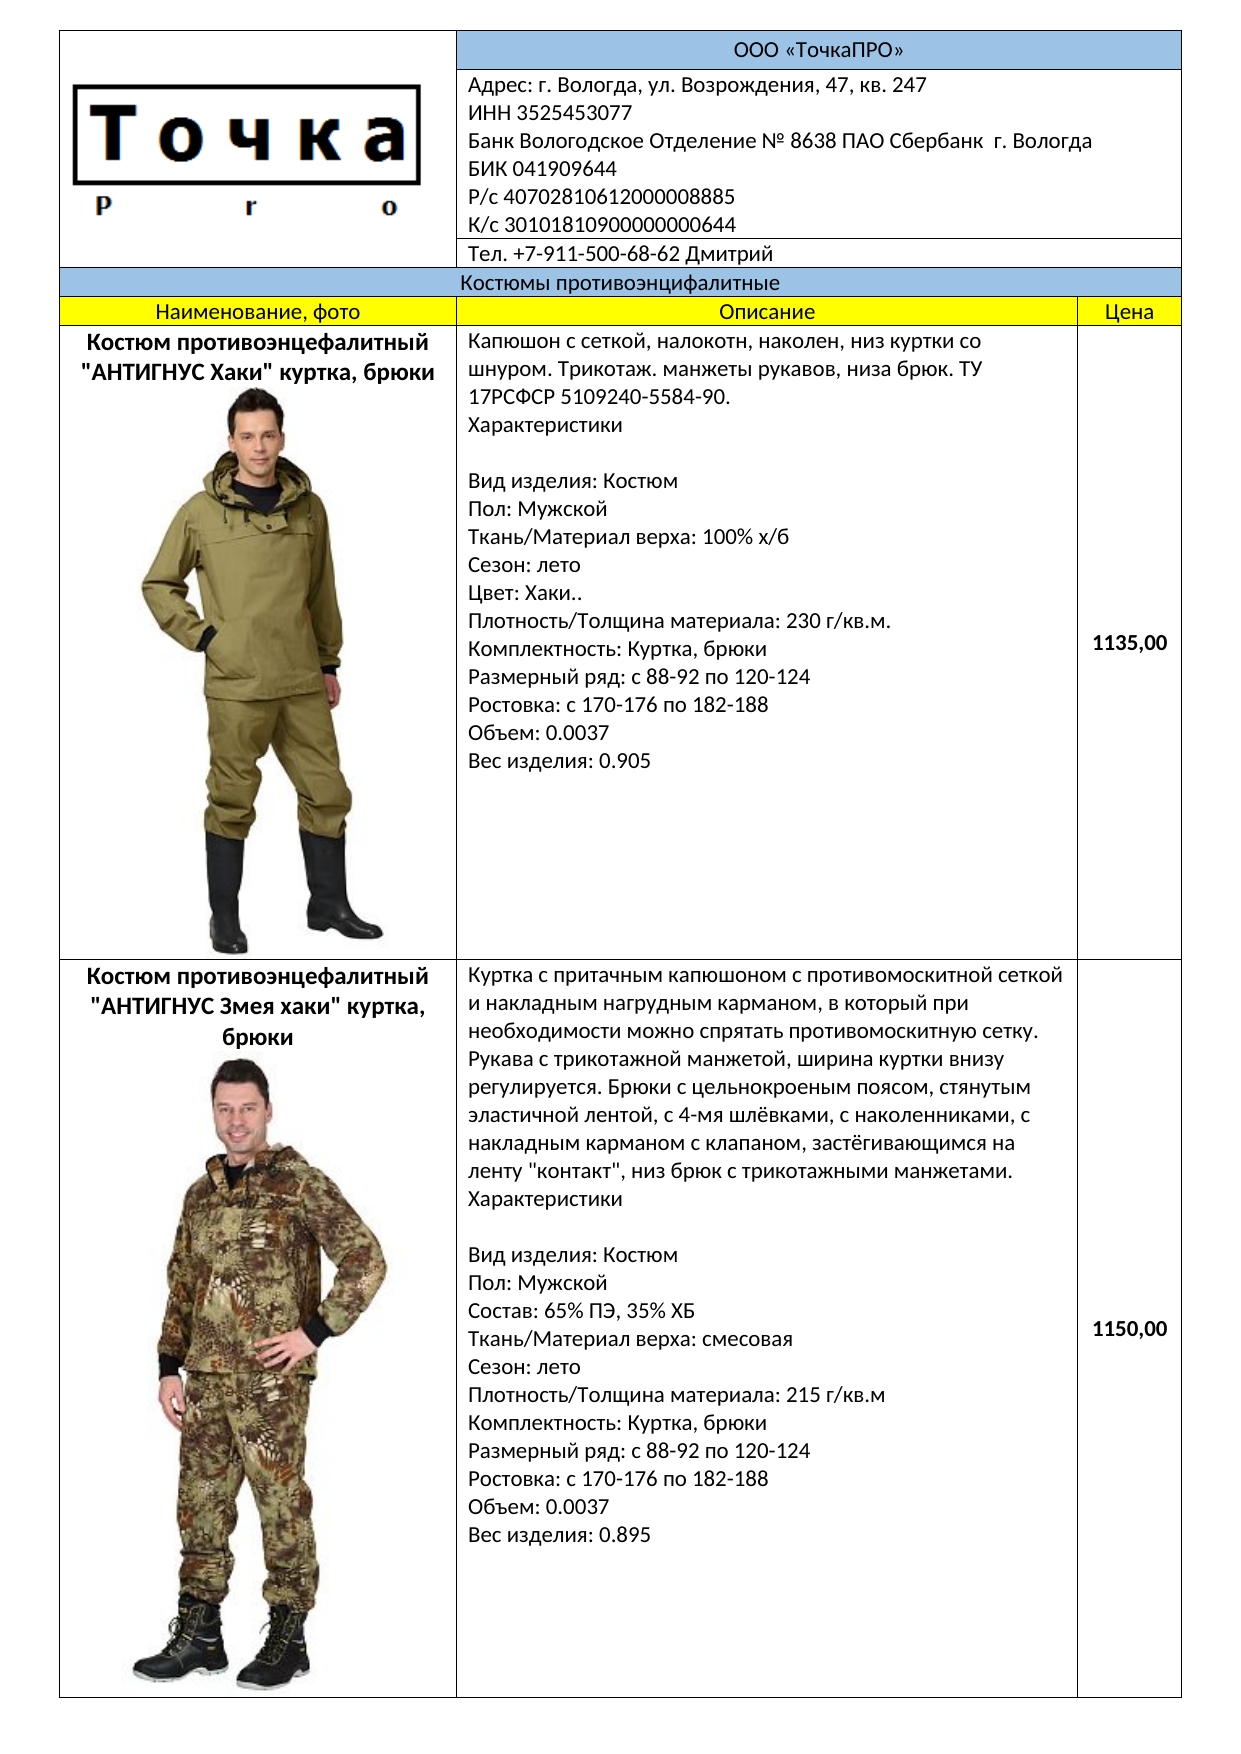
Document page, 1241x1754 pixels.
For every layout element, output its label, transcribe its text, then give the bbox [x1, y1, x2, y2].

table_cell 1150,00 [1078, 960, 1181, 1697]
table_cell Костюм противоэнцефалитный "АНТИГНУС Хаки" куртка, брюки [60, 326, 456, 959]
table_cell Адрес: г. Вологда, ул. Возрождения, 47, кв. 247 ИНН 3525453077 Банк Вологодское Отделение № 8638 ПАО Сбербанк г. Вологда БИК 041909644 Р/с 40702810612000008885 К/с 30101810900000000644 [457, 70, 1181, 238]
table_cell Цена [1078, 297, 1181, 325]
table_cell Куртка с притачным капюшоном с противомоскитной сеткой и накладным нагрудным карманом, в который при необходимости можно спрятать противомоскитную сетку. Рукава с трикотажной манжетой, ширина куртки внизу регулируется. Брюки с цельнокроеным поясом, стянутым эластичной лентой, с 4-мя шлёвками, с наколенниками, с накладным карманом с клапаном, застёгивающимся на ленту "контакт", низ брюк с трикотажными манжетами. Характеристики Вид изделия: Костюм Пол: Мужской Состав: 65% ПЭ, 35% ХБ Ткань/Материал верха: смесовая Сезон: лето Плотность/Толщина материала: 215 г/кв.м Комплектность: Куртка, брюки Размерный ряд: с 88-92 по 120-124 Ростовка: с 170-176 по 182-188 Объем: 0.0037 Вес изделия: 0.895 [457, 960, 1077, 1697]
table_header ООО «ТочкаПРО» [457, 31, 1181, 69]
table_cell Капюшон с сеткой, налокотн, наколен, низ куртки со шнуром. Трикотаж. манжеты рукавов, низа брюк. ТУ 17РСФСР 5109240-5584-90. Характеристики Вид изделия: Костюм Пол: Мужской Ткань/Материал верха: 100% х/б Сезон: лето Цвет: Хаки.. Плотность/Толщина материала: 230 г/кв.м. Комплектность: Куртка, брюки Размерный ряд: с 88-92 по 120-124 Ростовка: с 170-176 по 182-188 Объем: 0.0037 Вес изделия: 0.905 [457, 326, 1077, 959]
picture [70, 69, 424, 228]
picture [115, 387, 401, 959]
table_cell Костюм противоэнцефалитный "АНТИГНУС Змея хаки" куртка, брюки [60, 960, 456, 1697]
table_cell Костюмы противоэнцифалитные [60, 268, 1181, 296]
table_cell Наименование, фото [60, 297, 456, 325]
picture [96, 1051, 420, 1697]
table_header [60, 31, 456, 267]
table_cell Описание [457, 297, 1077, 325]
table_cell 1135,00 [1078, 326, 1181, 959]
table_cell Тел. +7-911-500-68-62 Дмитрий [457, 239, 1181, 267]
